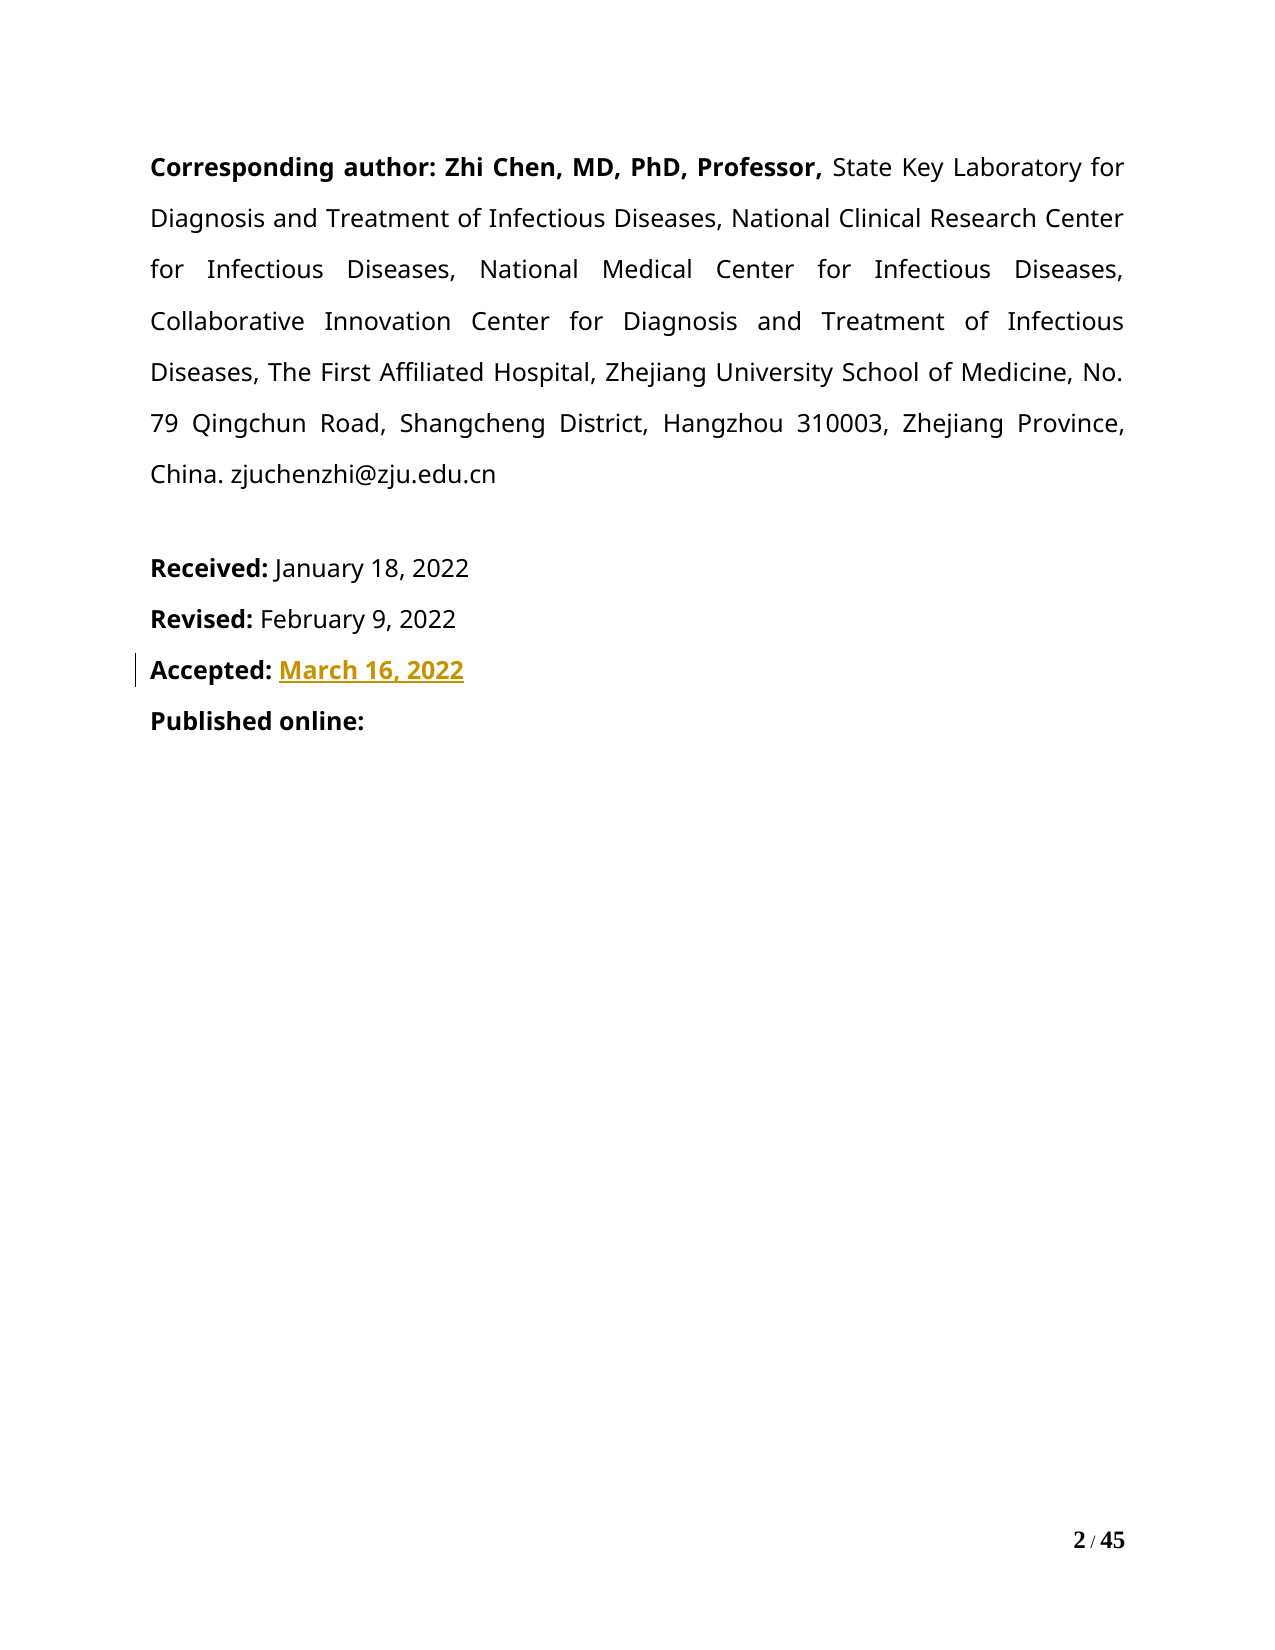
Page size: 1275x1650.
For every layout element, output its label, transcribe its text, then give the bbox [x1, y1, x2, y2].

text Published online: [150, 703, 1125, 738]
text Corresponding author: Zhi Chen, MD, PhD, Professor, State Key Laboratory for Diagnosis and Treatment of Infectious Diseases, National Clinical Research Center for Infectious Diseases, National Medical Center for Infectious Diseases, Collaborative Innovation Center for Diagnosis and Treatment of Infectious Diseases, The First Affiliated Hospital, Zhejiang University School of Medicine, No. 79 Qingchun Road, Shangcheng District, Hangzhou 310003, Zhejiang Province, China. zjuchenzhi@zju.edu.cn [150, 150, 1125, 490]
text Revised: February 9, 2022 [150, 601, 1125, 636]
text Received: January 18, 2022 [150, 550, 1125, 584]
text Accepted: [150, 652, 1125, 687]
